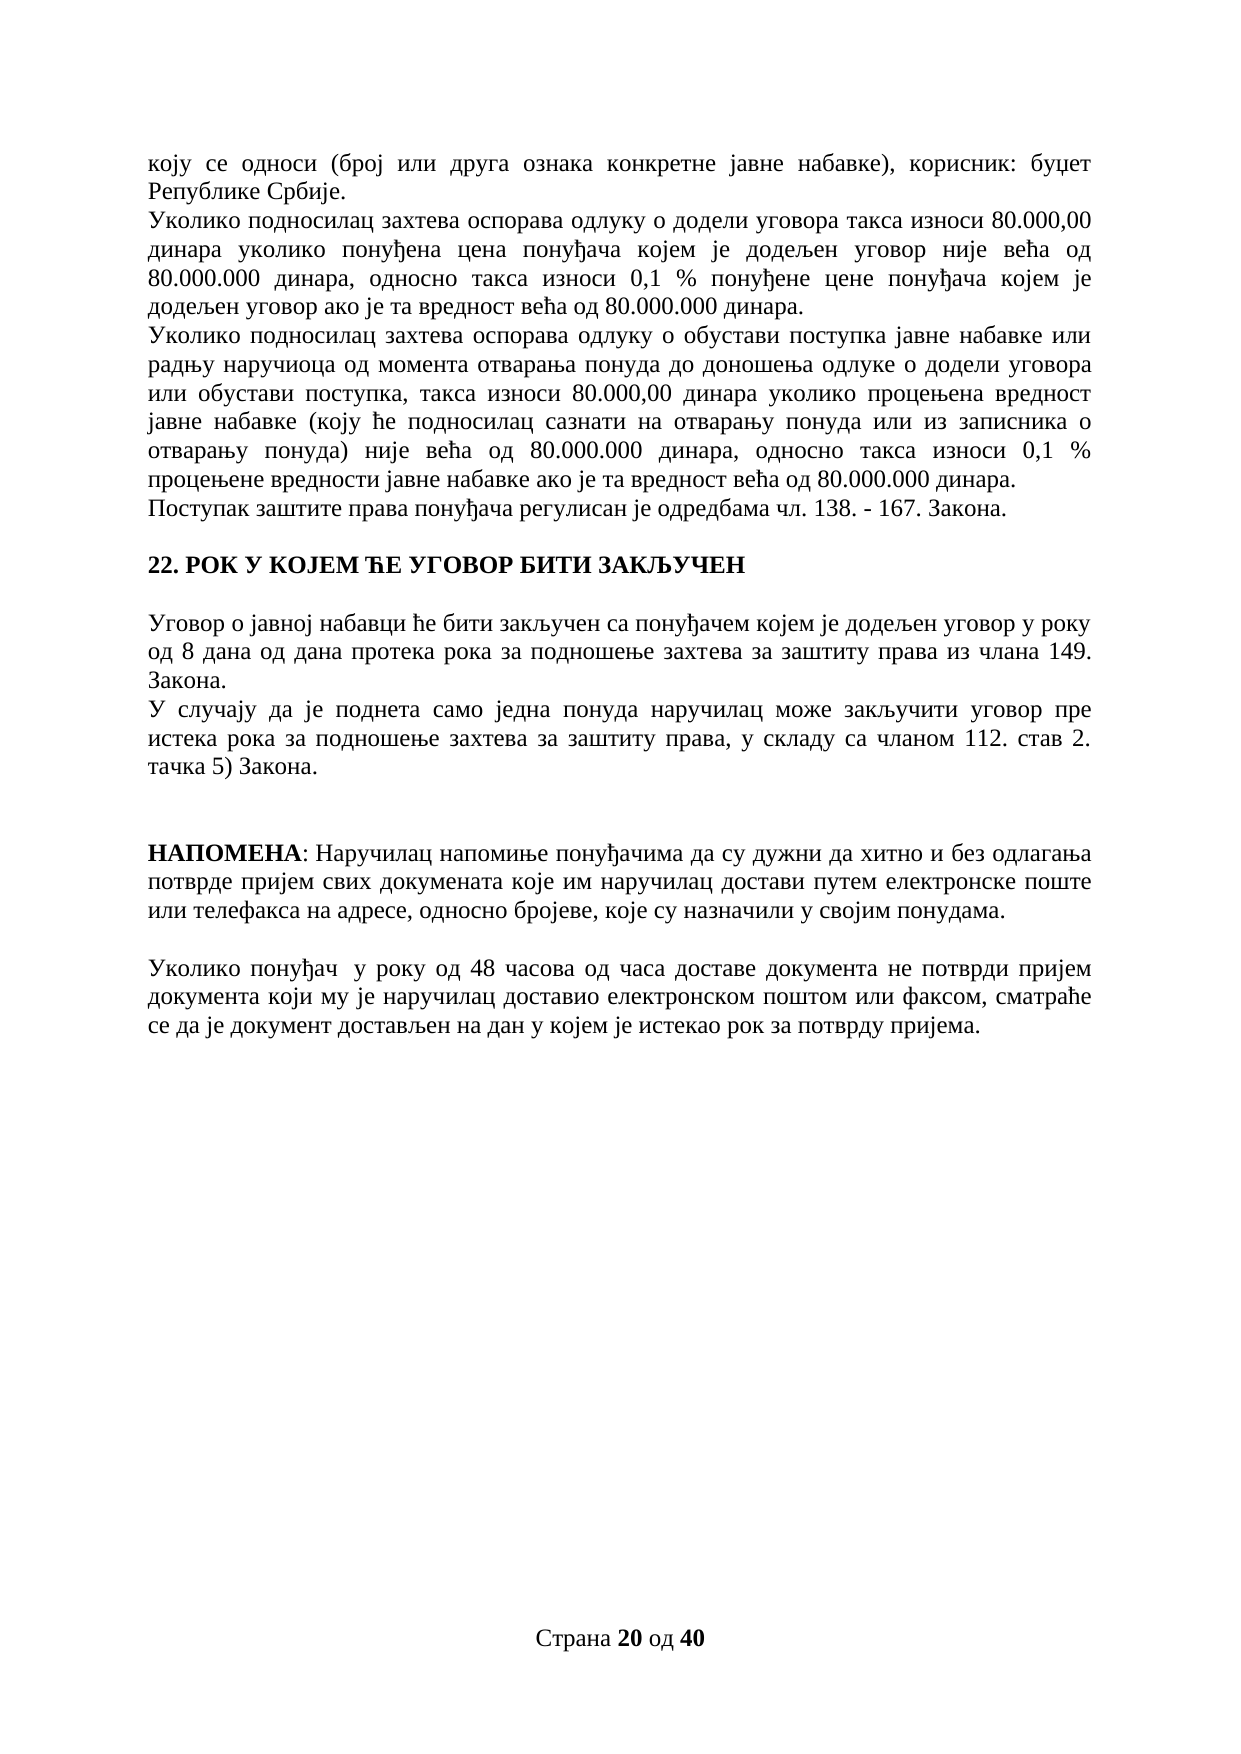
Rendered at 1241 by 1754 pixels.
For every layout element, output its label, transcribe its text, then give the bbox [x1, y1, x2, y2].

text НАПОМЕНА: Наручилац напомиње понуђачима да су дужни да хитно и без одлагања потврде пријем свих докумената које им наручилац достави путем електронске поште или телефакса на адресе, односно бројеве, које су назначили у својим понудама. [148, 838, 1092, 924]
text Поступак заштите права понуђача регулисан је одредбама чл. 138. - 167. Закона. [148, 493, 1092, 521]
text Уколико понуђач у року од 48 часова од часа доставе документа не потврди пријем документа који му је наручилац доставио електронском поштом или факсом, сматраће се да је документ достављен на дан у којем је истекао рок за потврду пријема. [148, 953, 1092, 1039]
text Уговор о јавној набавци ће бити закључен са понуђачем којем је додељен уговор у року од 8 дана од дана протека рока за подношење захтева за заштиту права из члана 149. Закона. [148, 608, 1092, 694]
list Уколико подносилац захтева оспорава одлуку о додели уговора такса износи 80.000,00 динара уколико понуђена цена понуђача којем је додељен уговор није већа од 80.000.000 динара, односно такса износи 0,1 % понуђене цене понуђача којем је додељен уговор ако је та вредност већа од 80.000.000 динара. [148, 205, 1092, 320]
text 22. РОК У КОЈЕМ ЋЕ УГОВОР БИТИ ЗАКЉУЧЕН [148, 550, 1092, 579]
text У случају да је поднета само једна понуда наручилац може закључити уговор пре истека рока за подношење захтева за заштиту права, у складу са чланом 112. став 2. тачка 5) Закона. [148, 694, 1092, 780]
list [148, 148, 1092, 205]
list Уколико подносилац захтева оспорава одлуку о обустави поступка јавне набавке или радњу наручиоца од момента отварања понуда до доношења одлуке о додели уговора или обустави поступка, такса износи 80.000,00 динара уколико процењена вредност јавне набавке (коју ће подносилац сазнати на отварању понуда или из записника о отварању понуда) није већа од 80.000.000 динара, односно такса износи 0,1 % процењене вредности јавне набавке ако је та вредност већа од 80.000.000 динара. [148, 320, 1092, 493]
